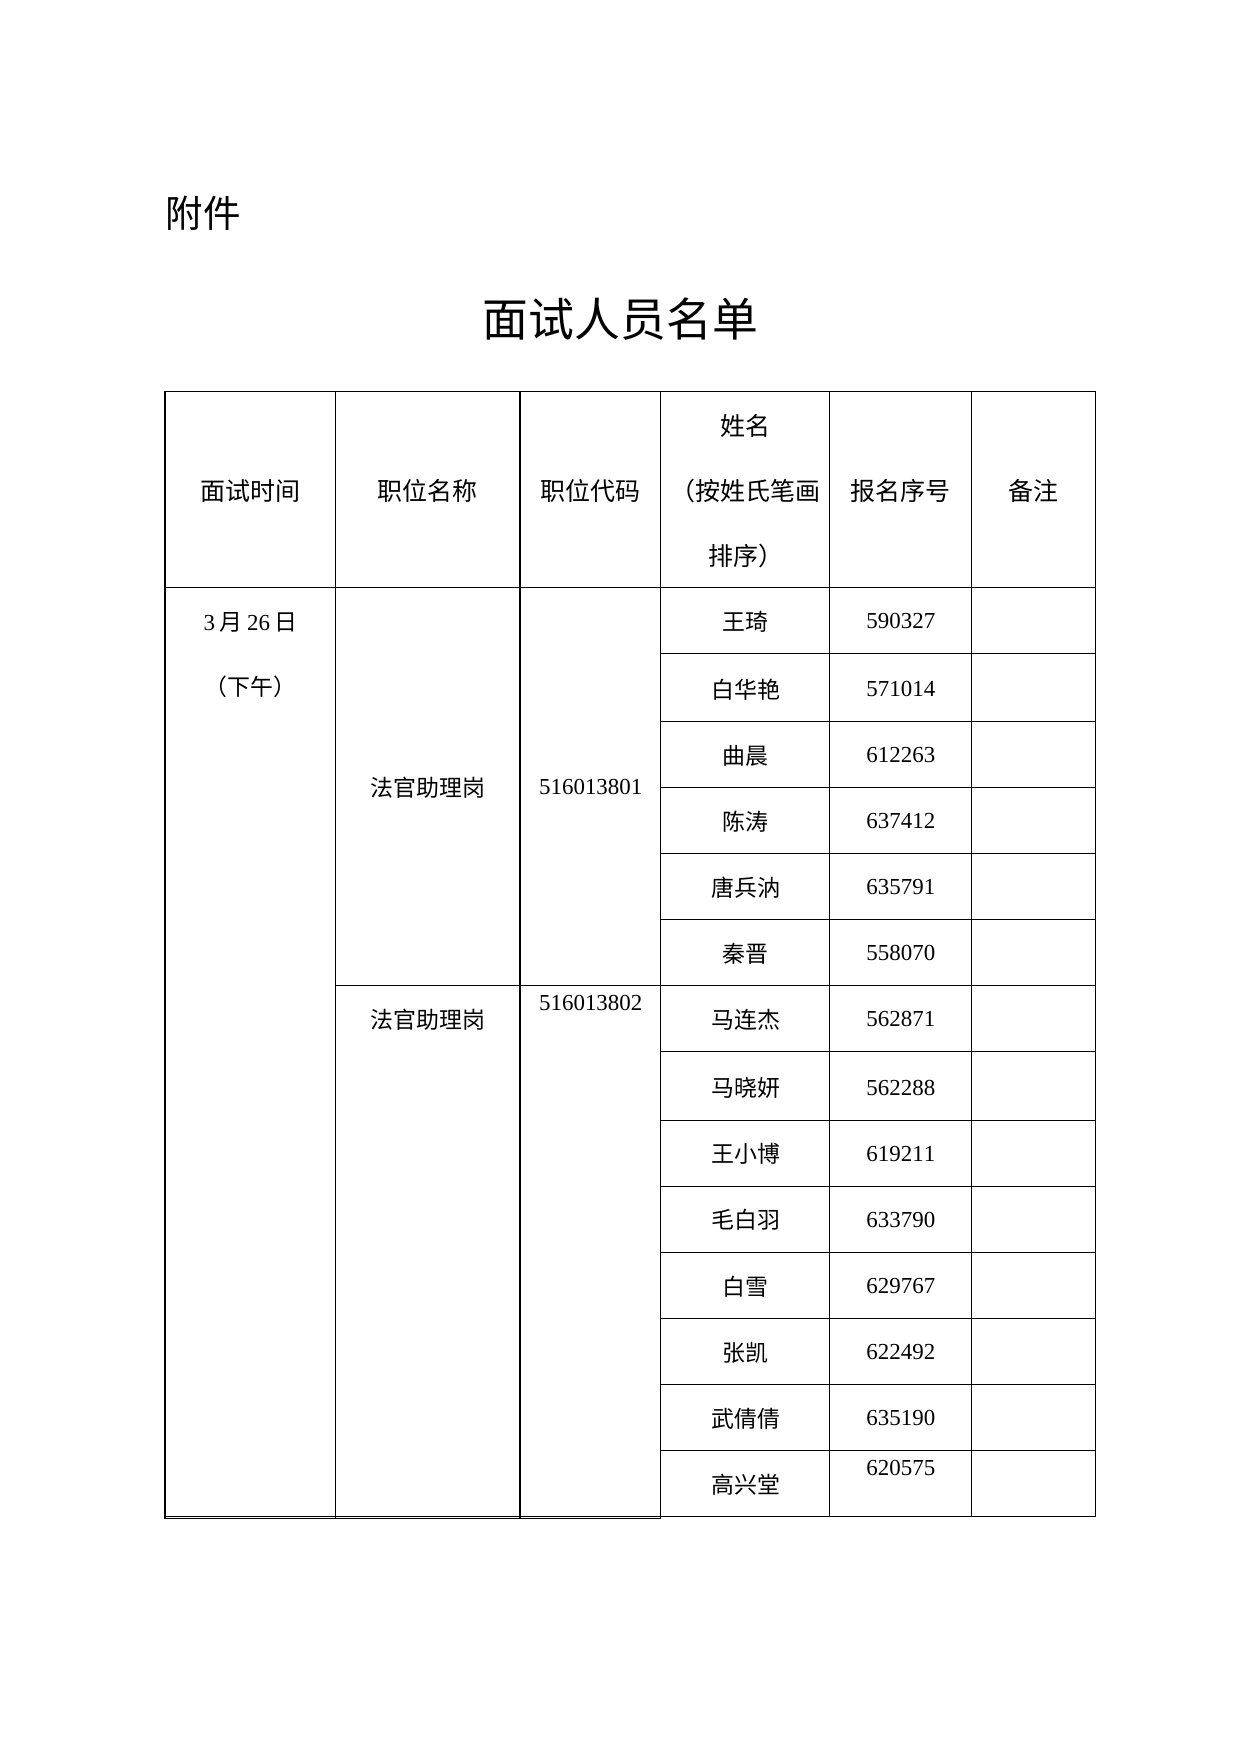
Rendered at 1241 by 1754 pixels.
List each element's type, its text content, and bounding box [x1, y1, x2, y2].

table_cell [972, 920, 1095, 985]
table_cell [972, 986, 1095, 1051]
table_cell 571014 [830, 654, 971, 721]
table_cell [972, 1253, 1095, 1318]
table_cell 武倩倩 [661, 1385, 829, 1450]
table_cell 622492 [830, 1319, 971, 1384]
table_cell 高兴堂 [661, 1451, 829, 1516]
table_cell 612263 [830, 722, 971, 787]
table_cell 516013801 [521, 588, 660, 985]
table_cell [972, 1052, 1095, 1119]
table_cell 558070 [830, 920, 971, 985]
table_cell 590327 [830, 588, 971, 653]
table_header 备注 [972, 392, 1095, 587]
table_cell 516013802 [521, 986, 660, 1516]
table_cell [972, 1319, 1095, 1384]
table_cell 秦晋 [661, 920, 829, 985]
table_cell [972, 1385, 1095, 1450]
text 面试人员名单 [165, 268, 1075, 366]
table_cell [972, 854, 1095, 919]
table_cell 毛白羽 [661, 1187, 829, 1252]
table_cell [972, 722, 1095, 787]
table_cell 白华艳 [661, 654, 829, 721]
table_cell [972, 1451, 1095, 1516]
table_cell 马晓妍 [661, 1052, 829, 1119]
table_cell 633790 [830, 1187, 971, 1252]
table_cell 白雪 [661, 1253, 829, 1318]
table_cell 张凯 [661, 1319, 829, 1384]
table_header 职位代码 [521, 392, 660, 587]
table_header 面试时间 [166, 392, 335, 587]
table_header 职位名称 [336, 392, 519, 587]
table_cell 唐兵汭 [661, 854, 829, 919]
table_cell [972, 1187, 1095, 1252]
table_cell 637412 [830, 788, 971, 853]
table_header 姓名 （按姓氏笔画排序） [661, 392, 829, 587]
table_cell 629767 [830, 1253, 971, 1318]
table_cell 635791 [830, 854, 971, 919]
table_cell [972, 654, 1095, 721]
table_cell [972, 1121, 1095, 1186]
table_cell 620575 [830, 1451, 971, 1516]
table_cell 法官助理岗 [336, 588, 519, 985]
table_cell 王琦 [661, 588, 829, 653]
table_cell 562288 [830, 1052, 971, 1119]
table_cell 曲晨 [661, 722, 829, 787]
table_cell 王小博 [661, 1121, 829, 1186]
table_cell 3月26日 （下午） [166, 588, 335, 1516]
table_header 报名序号 [830, 392, 971, 587]
table_cell [972, 588, 1095, 653]
text 附件 [165, 178, 1075, 243]
table_cell 马连杰 [661, 986, 829, 1051]
table_cell 619211 [830, 1121, 971, 1186]
table_cell 562871 [830, 986, 971, 1051]
table_cell 法官助理岗 [336, 986, 519, 1516]
table_cell 陈涛 [661, 788, 829, 853]
table_cell [972, 788, 1095, 853]
table_cell 635190 [830, 1385, 971, 1450]
